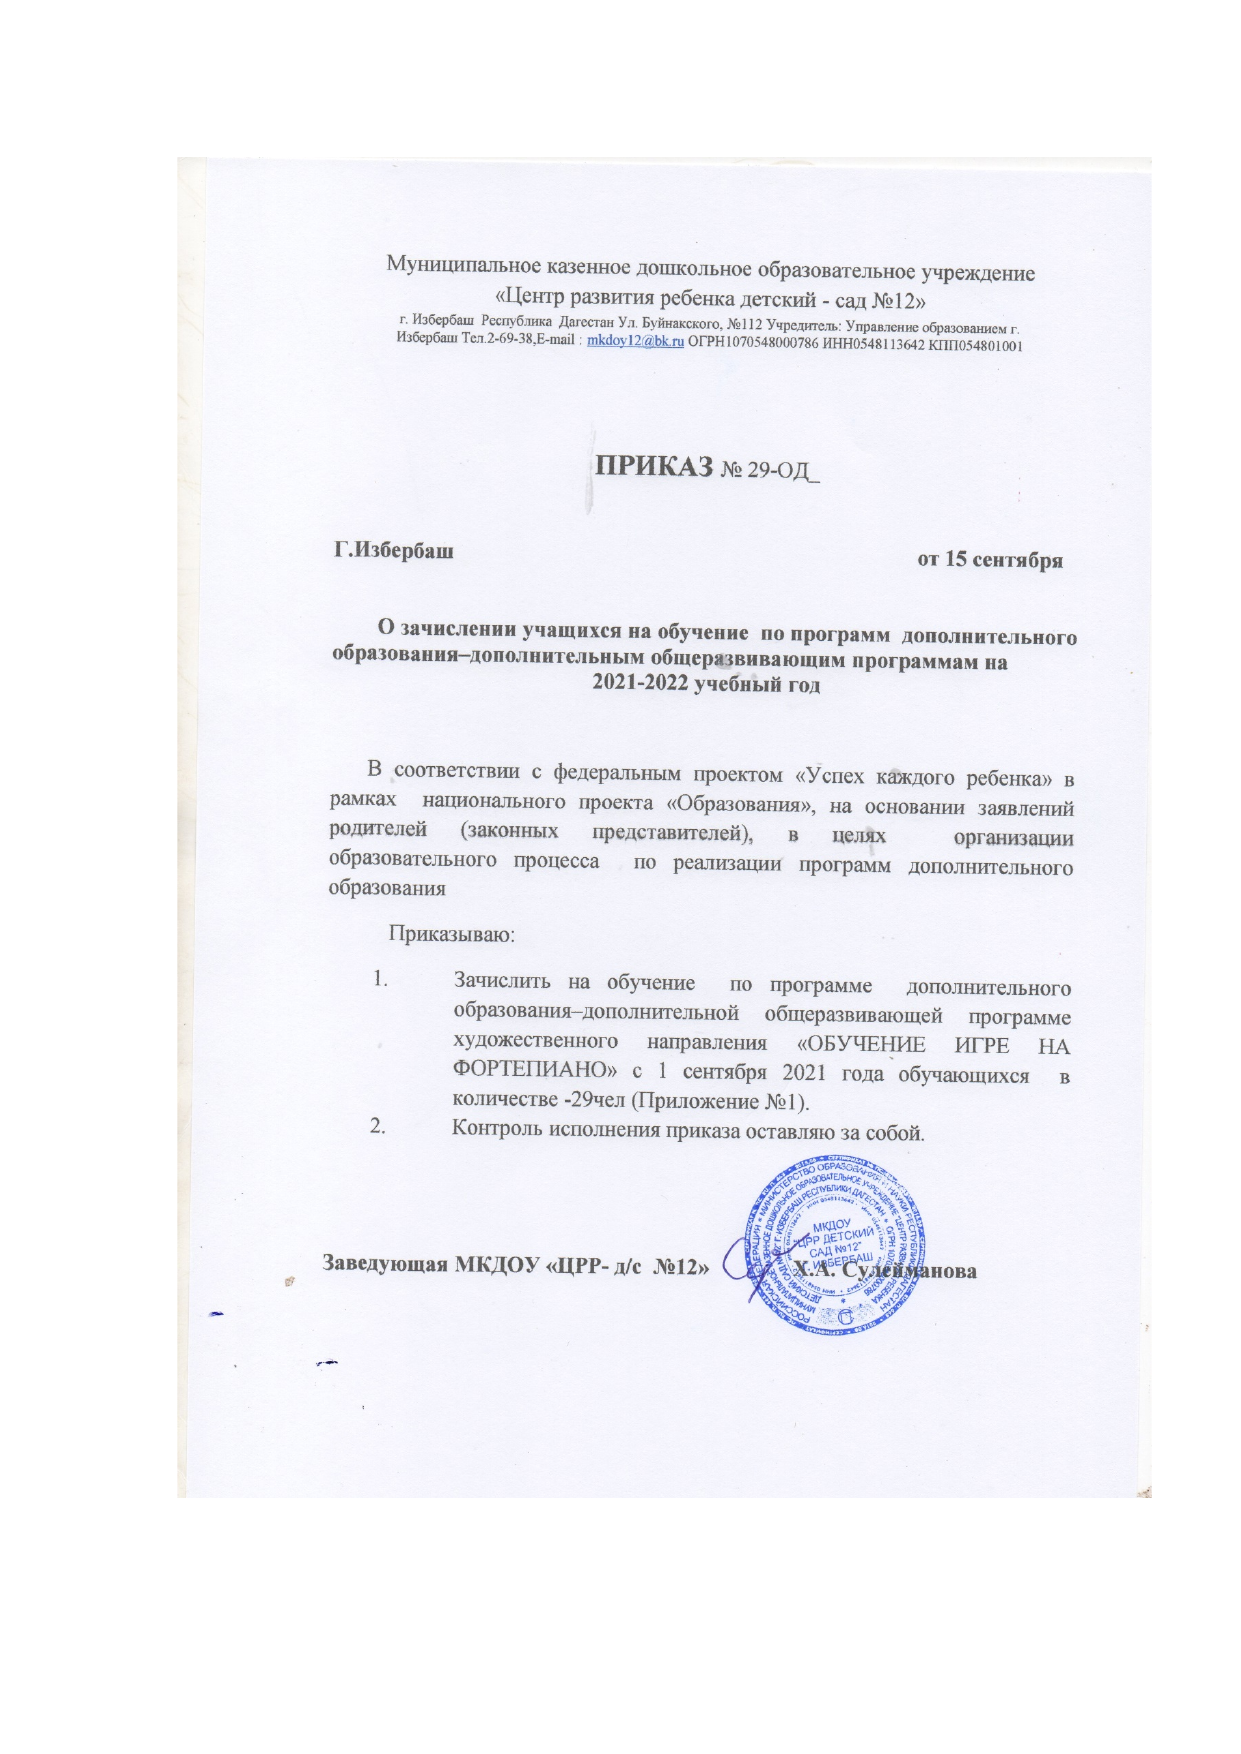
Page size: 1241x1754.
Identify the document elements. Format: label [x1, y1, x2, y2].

picture [177, 157, 1152, 1498]
